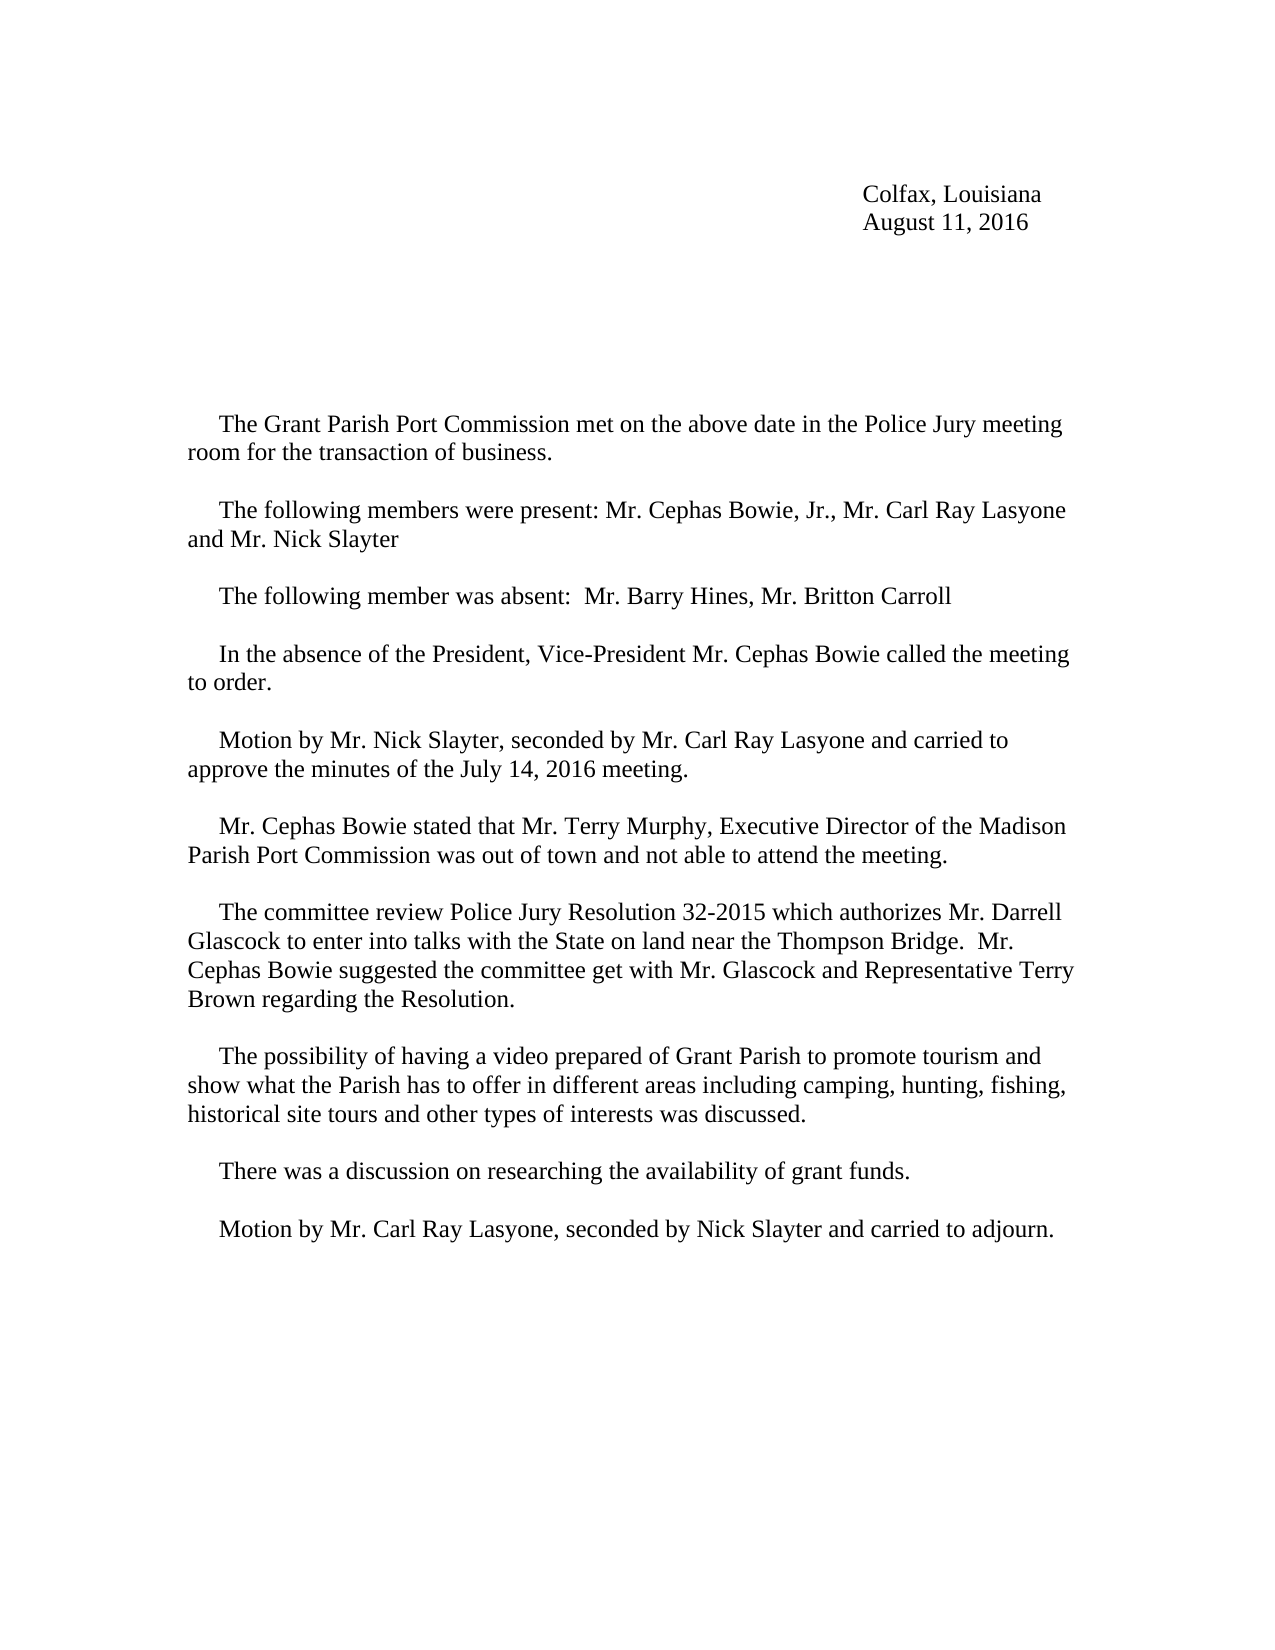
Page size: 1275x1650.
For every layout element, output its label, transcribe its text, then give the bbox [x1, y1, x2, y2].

text August 11, 2016 [712, 207, 1087, 236]
text In the absence of the President, Vice-President Mr. Cephas Bowie called the meeting to order. [187, 639, 1087, 696]
text There was a discussion on researching the availability of grant funds. [187, 1156, 1087, 1185]
text Motion by Mr. Carl Ray Lasyone, seconded by Nick Slayter and carried to adjourn. [187, 1214, 1087, 1242]
text The possibility of having a video prepared of Grant Parish to promote tourism and show what the Parish has to offer in different areas including camping, hunting, fishing, historical site tours and other types of interests was discussed. [187, 1041, 1087, 1127]
text The committee review Police Jury Resolution 32-2015 which authorizes Mr. Darrell Glascock to enter into talks with the State on land near the . Mr. Cephas Bowie suggested the committee get with Mr. Glascock and Representative Terry Brown regarding the Resolution. [187, 897, 1087, 1012]
text The Grant Parish Port Commission met on the above date in the Police Jury meeting room for the transaction of business. [187, 409, 1087, 466]
text The following members were present: Mr. Cephas Bowie, Jr., Mr. Carl Ray Lasyone and Mr. Nick Slayter [187, 495, 1087, 552]
text Motion by Mr. Nick Slayter, seconded by Mr. Carl Ray Lasyone and carried to approve the minutes of the July 14, 2016 meeting. [187, 725, 1087, 782]
text Mr. Cephas Bowie stated that Mr. Terry Murphy, Executive Director of the Madison Parish Port Commission was out of town and not able to attend the meeting. [187, 811, 1087, 869]
text The following member was absent: Mr. Barry Hines, Mr. Britton Carroll [187, 581, 1087, 610]
